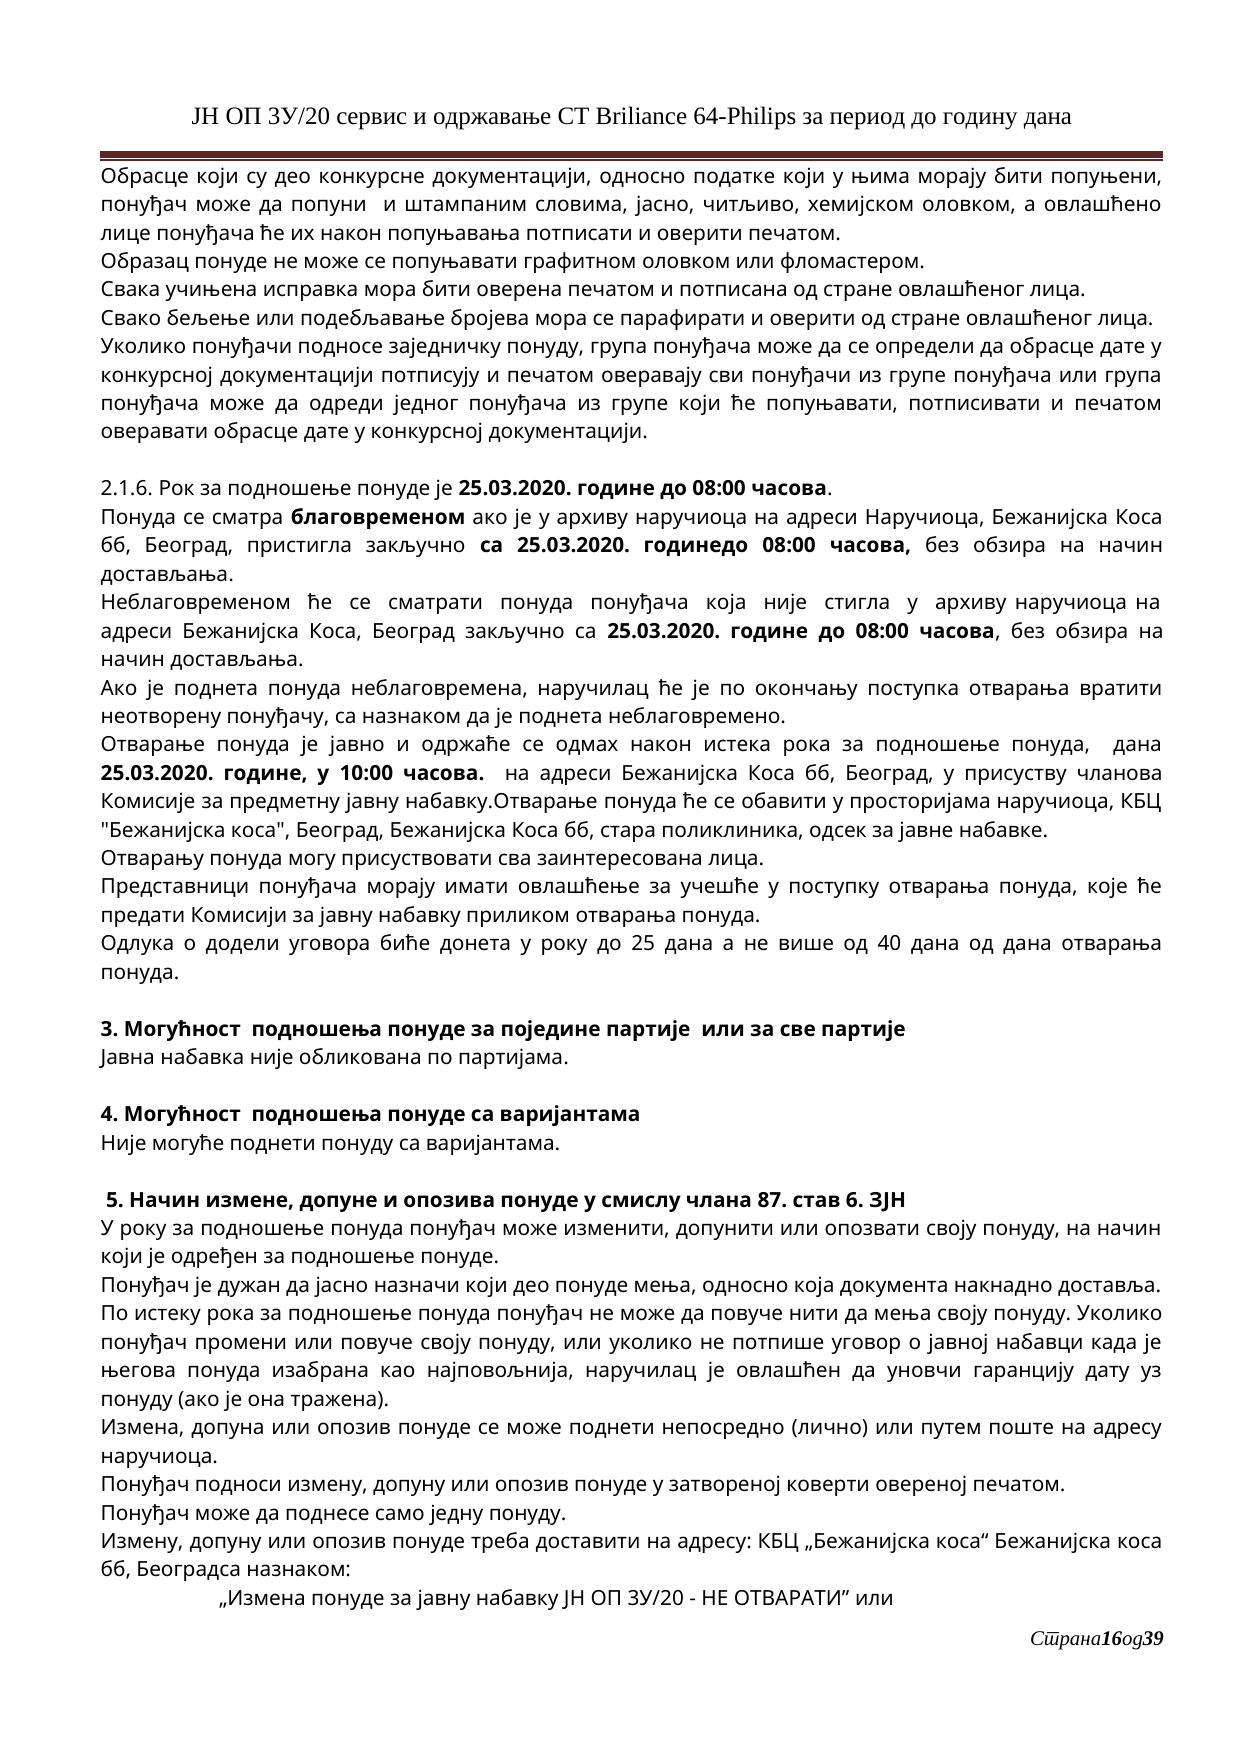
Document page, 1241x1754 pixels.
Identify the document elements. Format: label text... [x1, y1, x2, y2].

text У року за подношење понуда понуђач може изменити, допунити или опозвати своју понуду, на начин који је одређен за подношење понуде. [100, 1213, 1163, 1270]
text Измену, допуну или опозив понуде треба доставити на адресу: КБЦ „Бежанијска коса“ Бежанијска коса бб, Београдса назнаком: [100, 1526, 1163, 1583]
text Неблаговременом ће се сматрати понуда понуђача која није стигла у архиву наручиоца на адреси Бежанијска Коса, Београд закључно са 25.03.2020. године до 08:00 часова, без обзира на начин достављања. [100, 587, 1163, 673]
text Измена, допуна или опозив понуде се може поднети непосредно (лично) или путем поште на адресу наручиоца. [100, 1412, 1163, 1469]
text 3. Могућност подношења понуде за поједине партије или за све партије [100, 1014, 1163, 1042]
text Обрасце који су део конкурсне документацији, односно податке који у њима морају бити попуњени, понуђач може да попуни и штампаним словима, јасно, читљиво, хемијском оловком, а овлашћено лице понуђача ће их након попуњавања потписати и оверити печатом. [100, 161, 1163, 246]
text Свака учињена исправка мора бити оверена печатом и потписана од стране овлашћеног лица. [100, 274, 1163, 303]
text Ако је поднета понуда неблаговремена, наручилац ће је по окончању поступка отварања вратити неотворену понуђачу, са назнаком да је поднета неблаговремено. [100, 673, 1163, 729]
text Одлука о додели уговора биће донета у року до 25 дана а не више од 40 дана од дана отварања понуда. [100, 928, 1163, 985]
text 2.1.6. Рок за подношење понуде је 25.03.2020. године до 08:00 часова. [100, 473, 1163, 502]
text „Измена понуде за јавну набавку ЈН ОП 3У/20 - НЕ ОТВАРАТИ” или [218, 1583, 1163, 1611]
text 4. Могућност подношења понуде са варијантама [100, 1099, 1163, 1128]
text Представници понуђача морају имати овлашћење за учешће у поступку отварања понуда, које ће предати Комисији за јавну набавку приликом отварања понуда. [100, 872, 1163, 928]
text Уколико понуђачи подносе заједничку понуду, група понуђача може да се определи да обрасце дате у конкурсној документацији потписују и печатом оверавају сви понуђачи из групе понуђача или група понуђача може да одреди једног понуђача из групе који ће попуњавати, потписивати и печатом оверавати обрасце дате у конкурсној документацији. [100, 331, 1163, 445]
text Није могуће поднети понуду са варијантама. [100, 1128, 1163, 1156]
text Образац понуде не може се попуњавати графитном оловком или фломастером. [100, 246, 1163, 274]
text Понуђач је дужан да јасно назначи који део понуде мења, односно која документа накнадно доставља. [100, 1270, 1163, 1298]
text Понуђач може да поднесе само једну понуду. [100, 1498, 1163, 1526]
text Понуђач подноси измену, допуну или опозив понуде у затвореној коверти овереној печатом. [100, 1469, 1163, 1498]
text Отварању понуда могу присуствовати сва заинтересована лица. [100, 843, 1163, 872]
text Jaвна набавка није обликована по партијама. [100, 1042, 1163, 1071]
text Понуда се сматра благовременом ако је у архиву наручиоца на адреси Наручиоца, Бежанијска Коса бб, Београд, пристигла закључно са 25.03.2020. годинедо 08:00 часова, без обзира на начин достављања. [100, 502, 1163, 587]
text Свакo бељење или подебљавање бројева мора се парафирати и оверити од стране овлашћеног лица. [100, 303, 1163, 331]
text По истеку рока за подношење понуда понуђач не може да повуче нити да мења своју понуду. Уколико понуђач промени или повуче своју понуду, или уколико не потпише уговор о јавној набавци када је његова понуда изабрана као најповољнија, наручилац је овлашћен да уновчи гаранцију дату уз понуду (ако је она тражена). [100, 1298, 1163, 1412]
text Отварање понуда је јавно и одржаће се одмах након истека рока за подношење понуда, дана 25.03.2020. године, у 10:00 часова. на адреси Бежанијска Коса бб, Београд, у присуству чланова Комисије за предметну јавну набавку.Отварање понуда ће се обавити у просторијама наручиоца, КБЦ "Бежанијска коса", Београд, Бежанијска Коса бб, стара поликлиника, одсек за јавне набавке. [100, 729, 1163, 843]
text 5. Начин измене, допуне и опозива понуде у смислу члана 87. став 6. ЗЈН [100, 1185, 1163, 1213]
